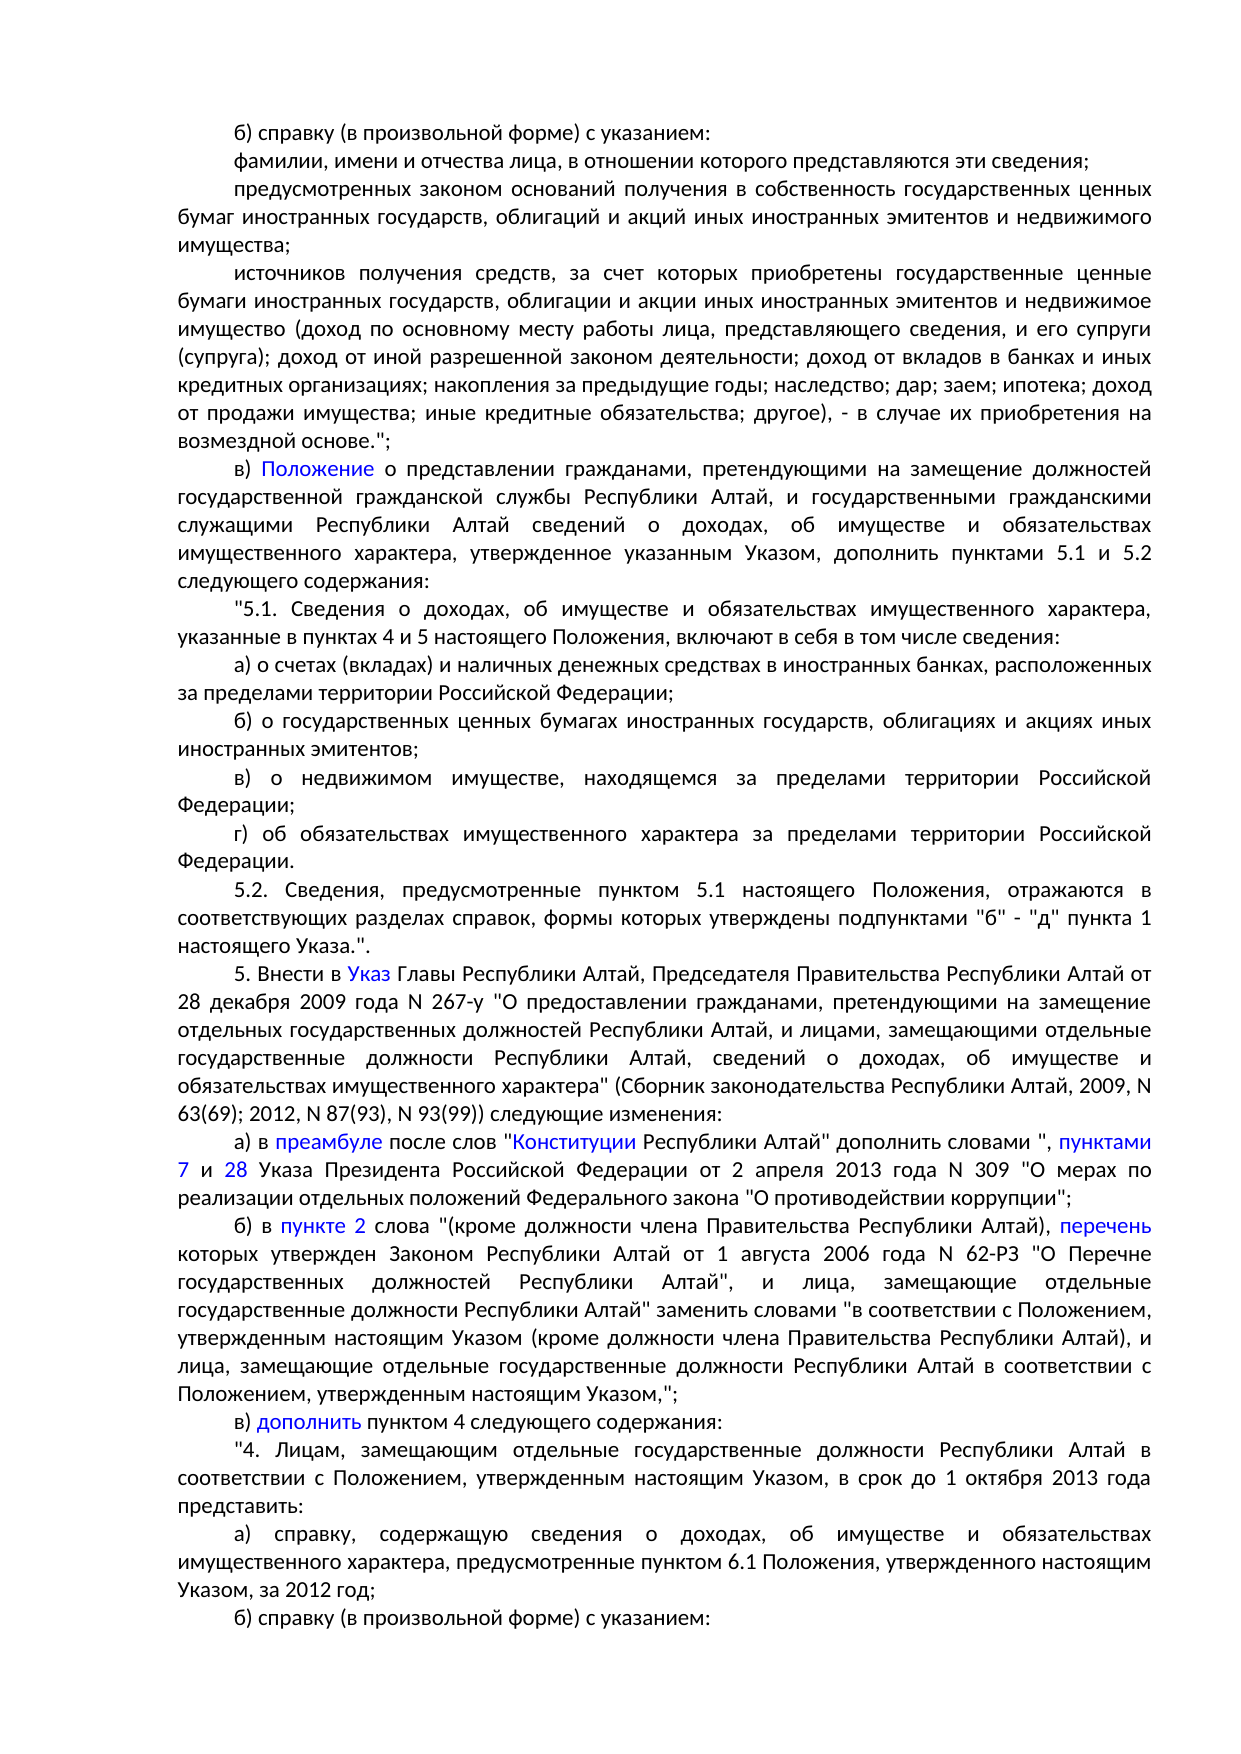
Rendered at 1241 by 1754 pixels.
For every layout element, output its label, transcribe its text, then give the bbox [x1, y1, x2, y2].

text б) о государственных ценных бумагах иностранных государств, облигациях и акциях иных иностранных эмитентов; [177, 707, 1152, 763]
text а) справку, содержащую сведения о доходах, об имуществе и обязательствах имущественного характера, предусмотренные пунктом 6.1 Положения, утвержденного настоящим Указом, за 2012 год; [177, 1519, 1152, 1603]
text 5.2. Сведения, предусмотренные пунктом 5.1 настоящего Положения, отражаются в соответствующих разделах справок, формы которых утверждены подпунктами "б" - "д" пункта 1 настоящего Указа.". [177, 875, 1152, 959]
text фамилии, имени и отчества лица, в отношении которого представляются эти сведения; [177, 146, 1152, 174]
text в) о недвижимом имуществе, находящемся за пределами территории Российской Федерации; [177, 763, 1152, 819]
text "5.1. Сведения о доходах, об имуществе и обязательствах имущественного характера, указанные в пунктах 4 и 5 настоящего Положения, включают в себя в том числе сведения: [177, 594, 1152, 651]
text г) об обязательствах имущественного характера за пределами территории Российской Федерации. [177, 819, 1152, 875]
text б) в пункте 2 слова "(кроме должности члена Правительства Республики Алтай), перечень которых утвержден Законом Республики Алтай от 1 августа 2006 года N 62-РЗ "О Перечне государственных должностей Республики Алтай", и лица, замещающие отдельные государственные должности Республики Алтай" заменить словами "в соответствии с Положением, утвержденным настоящим Указом (кроме должности члена Правительства Республики Алтай), и лица, замещающие отдельные государственные должности Республики Алтай в соответствии с Положением, утвержденным настоящим Указом,"; [177, 1211, 1152, 1407]
text в) Положение о представлении гражданами, претендующими на замещение должностей государственной гражданской службы Республики Алтай, и государственными гражданскими служащими Республики Алтай сведений о доходах, об имуществе и обязательствах имущественного характера, утвержденное указанным Указом, дополнить пунктами 5.1 и 5.2 следующего содержания: [177, 454, 1152, 594]
text источников получения средств, за счет которых приобретены государственные ценные бумаги иностранных государств, облигации и акции иных иностранных эмитентов и недвижимое имущество (доход по основному месту работы лица, представляющего сведения, и его супруги (супруга); доход от иной разрешенной законом деятельности; доход от вкладов в банках и иных кредитных организациях; накопления за предыдущие годы; наследство; дар; заем; ипотека; доход от продажи имущества; иные кредитные обязательства; другое), - в случае их приобретения на возмездной основе."; [177, 258, 1152, 454]
text в) дополнить пунктом 4 следующего содержания: [177, 1407, 1152, 1435]
text 5. Внести в Указ Главы Республики Алтай, Председателя Правительства Республики Алтай от 28 декабря 2009 года N 267-у "О предоставлении гражданами, претендующими на замещение отдельных государственных должностей Республики Алтай, и лицами, замещающими отдельные государственные должности Республики Алтай, сведений о доходах, об имуществе и обязательствах имущественного характера" (Сборник законодательства Республики Алтай, 2009, N 63(69); 2012, N 87(93), N 93(99)) следующие изменения: [177, 959, 1152, 1127]
text а) о счетах (вкладах) и наличных денежных средствах в иностранных банках, расположенных за пределами территории Российской Федерации; [177, 651, 1152, 707]
text "4. Лицам, замещающим отдельные государственные должности Республики Алтай в соответствии с Положением, утвержденным настоящим Указом, в срок до 1 октября 2013 года представить: [177, 1435, 1152, 1519]
text б) справку (в произвольной форме) с указанием: [177, 118, 1152, 146]
text б) справку (в произвольной форме) с указанием: [177, 1603, 1152, 1631]
text предусмотренных законом оснований получения в собственность государственных ценных бумаг иностранных государств, облигаций и акций иных иностранных эмитентов и недвижимого имущества; [177, 174, 1152, 258]
text а) в преамбуле после слов "Конституции Республики Алтай" дополнить словами ", пунктами 7 и 28 Указа Президента Российской Федерации от 2 апреля 2013 года N 309 "О мерах по реализации отдельных положений Федерального закона "О противодействии коррупции"; [177, 1127, 1152, 1211]
